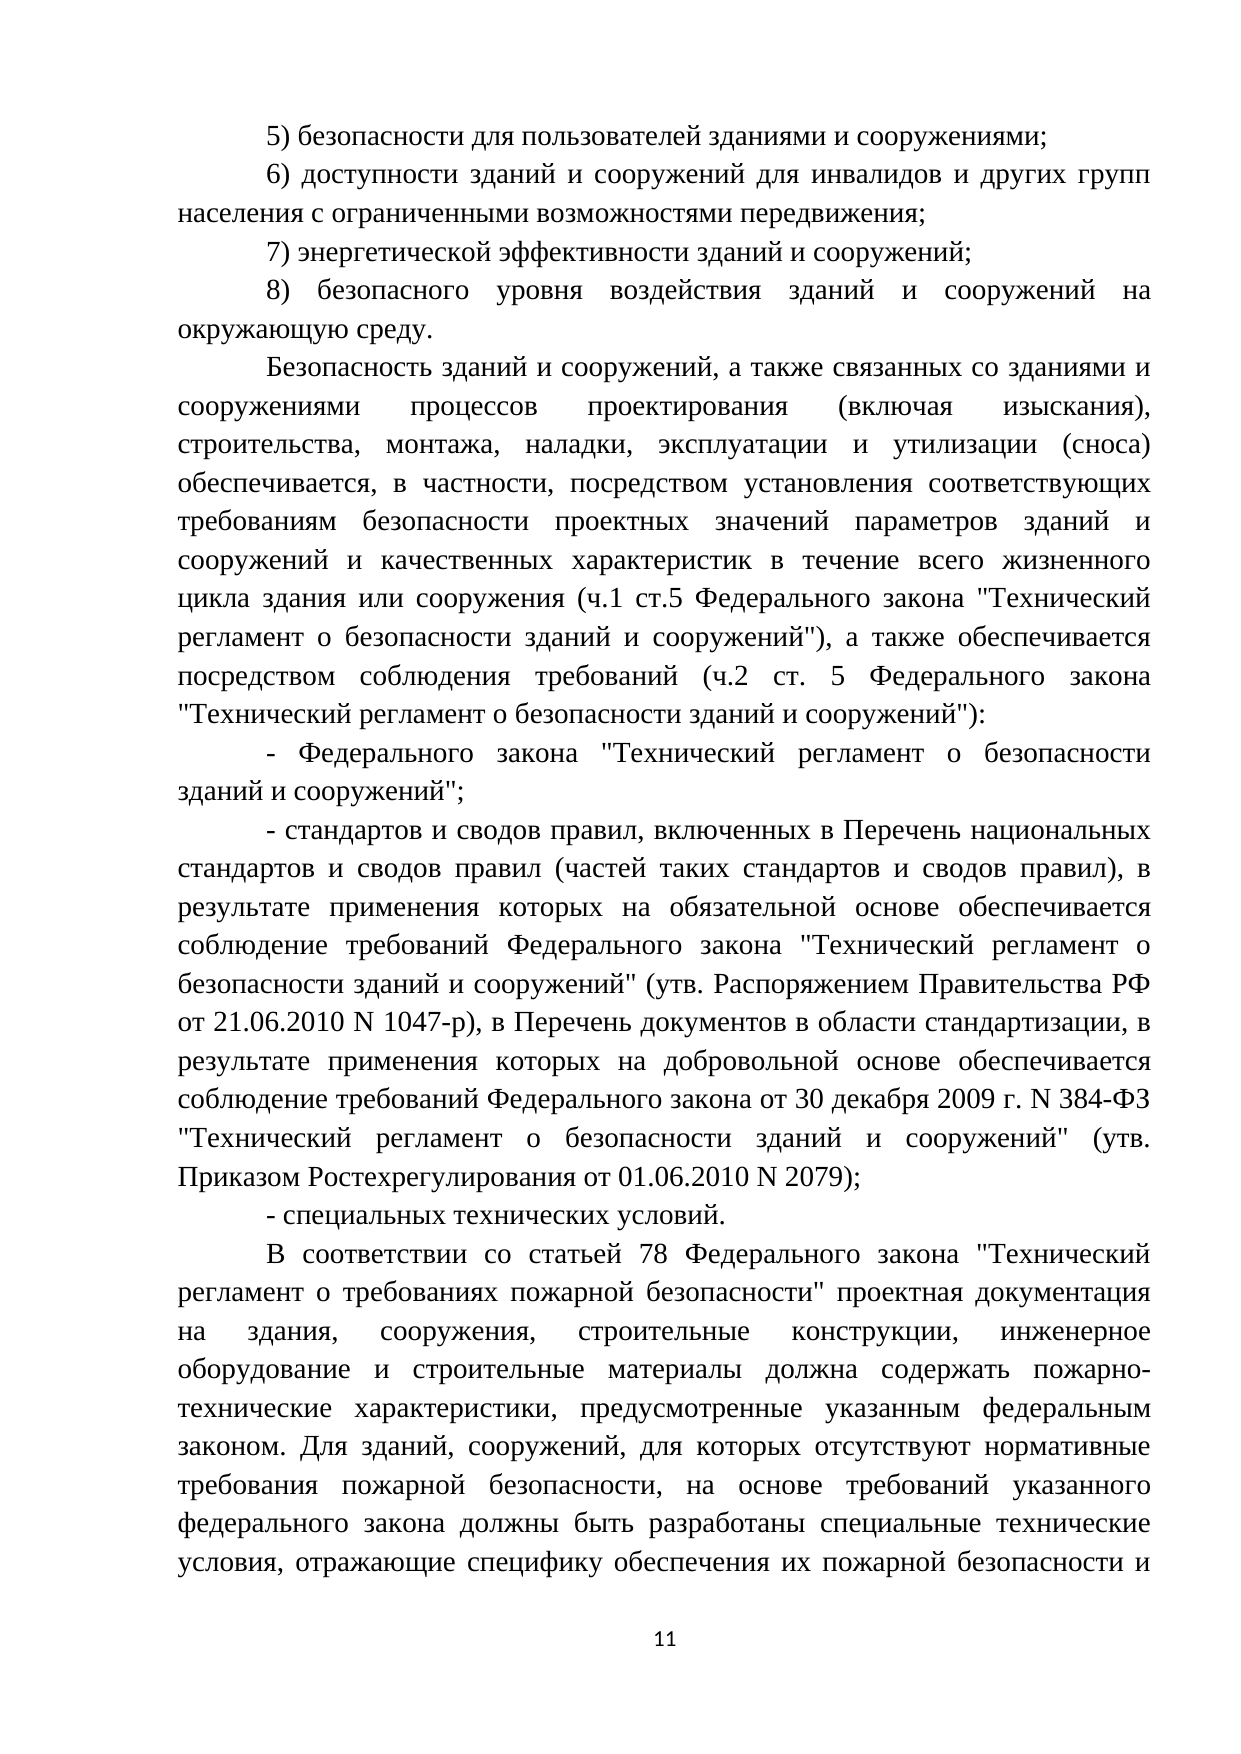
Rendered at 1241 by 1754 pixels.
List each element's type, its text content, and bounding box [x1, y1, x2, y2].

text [177, 1236, 1152, 1578]
text 8) безопасного уровня воздействия зданий и сооружений на окружающую среду. [177, 272, 1152, 344]
text - Федерального закона "Технический регламент о безопасности зданий и сооружений"; [177, 735, 1152, 807]
text 5) безопасности для пользователей зданиями и сооружениями; [177, 118, 1152, 152]
text - стандартов и сводов правил, включенных в Перечень национальных стандартов и сводов правил (частей таких стандартов и сводов правил), в результате применения которых на обязательной основе обеспечивается соблюдение требований Федерального закона "Технический регламент о безопасности зданий и сооружений" (утв. Распоряжением Правительства РФ от 21.06.2010 N 1047-р), в Перечень документов в области стандартизации, в результате применения которых на добровольной основе обеспечивается соблюдение требований Федерального закона от 30 декабря 2009 г. N 384-ФЗ "Технический регламент о безопасности зданий и сооружений" (утв. Приказом Ростехрегулирования от 01.06.2010 N 2079); [177, 812, 1152, 1192]
text - специальных технических условий. [177, 1197, 1152, 1231]
text Безопасность зданий и сооружений, а также связанных со зданиями и сооружениями процессов проектирования (включая изыскания), строительства, монтажа, наладки, эксплуатации и утилизации (сноса) обеспечивается, в частности, посредством установления соответствующих требованиям безопасности проектных значений параметров зданий и сооружений и качественных характеристик в течение всего жизненного цикла здания или сооружения (ч.1 ст.5 Федерального закона "Технический регламент о безопасности зданий и сооружений"), а также обеспечивается посредством соблюдения требований (ч.2 ст. 5 Федерального закона "Технический регламент о безопасности зданий и сооружений"): [177, 349, 1152, 730]
text 6) доступности зданий и сооружений для инвалидов и других групп населения с ограниченными возможностями передвижения; [177, 157, 1152, 229]
text 7) энергетической эффективности зданий и сооружений; [177, 234, 1152, 267]
